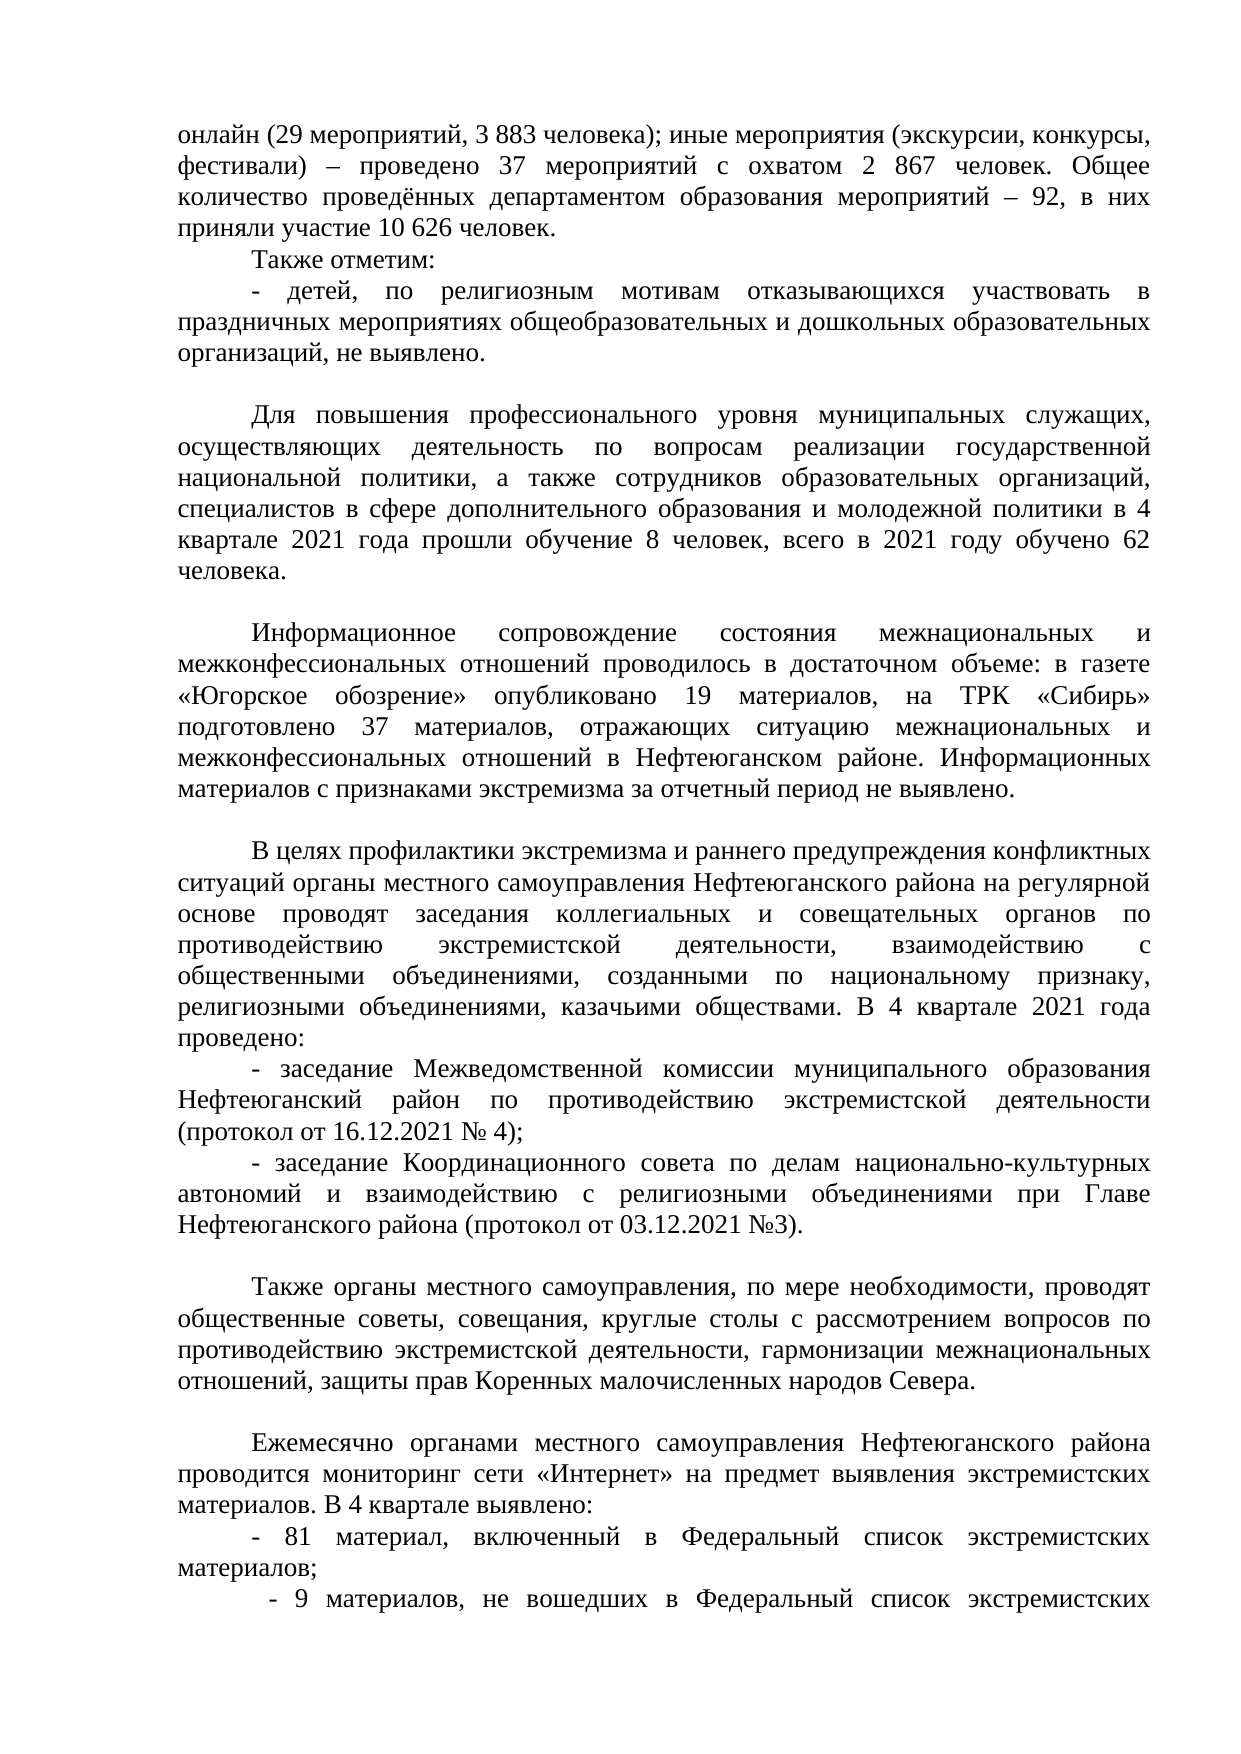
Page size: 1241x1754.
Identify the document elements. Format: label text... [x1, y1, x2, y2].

text Для повышения профессионального уровня муниципальных служащих, осуществляющих деятельность по вопросам реализации государственной национальной политики, а также сотрудников образовательных организаций, специалистов в сфере дополнительного образования и молодежной политики в 4 квартале 2021 года прошли обучение 8 человек, всего в 2021 году обучено 62 человека. [177, 398, 1152, 585]
text В целях профилактики экстремизма и раннего предупреждения конфликтных ситуаций органы местного самоуправления Нефтеюганского района на регулярной основе проводят заседания коллегиальных и совещательных органов по противодействию экстремистской деятельности, взаимодействию с общественными объединениями, созданными по национальному признаку, религиозными объединениями, казачьими обществами. В 4 квартале 2021 года проведено: [177, 834, 1152, 1052]
text - 81 материал, включенный в Федеральный список экстремистских материалов; [177, 1520, 1152, 1582]
text Также отметим: [177, 243, 1152, 274]
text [177, 118, 1152, 243]
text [177, 1582, 1152, 1613]
text - детей, по религиозным мотивам отказывающихся участвовать в праздничных мероприятиях общеобразовательных и дошкольных образовательных организаций, не выявлено. [177, 274, 1152, 367]
text - заседание Координационного совета по делам национально-культурных автономий и взаимодействию с религиозными объединениями при Главе Нефтеюганского района (протокол от 03.12.2021 №3). [177, 1146, 1152, 1239]
text Информационное сопровождение состояния межнациональных и межконфессиональных отношений проводилось в достаточном объеме: в газете «Югорское обозрение» опубликовано 19 материалов, на ТРК «Сибирь» подготовлено 37 материалов, отражающих ситуацию межнациональных и межконфессиональных отношений в Нефтеюганском районе. Информационных материалов с признаками экстремизма за отчетный период не выявлено. [177, 616, 1152, 803]
text Также органы местного самоуправления, по мере необходимости, проводят общественные советы, совещания, круглые столы с рассмотрением вопросов по противодействию экстремистской деятельности, гармонизации межнациональных отношений, защиты прав Коренных малочисленных народов Севера. [177, 1271, 1152, 1395]
text Ежемесячно органами местного самоуправления Нефтеюганского района проводится мониторинг сети «Интернет» на предмет выявления экстремистских материалов. В 4 квартале выявлено: [177, 1426, 1152, 1520]
text - заседание Межведомственной комиссии муниципального образования Нефтеюганский район по противодействию экстремистской деятельности (протокол от 16.12.2021 № 4); [177, 1052, 1152, 1146]
